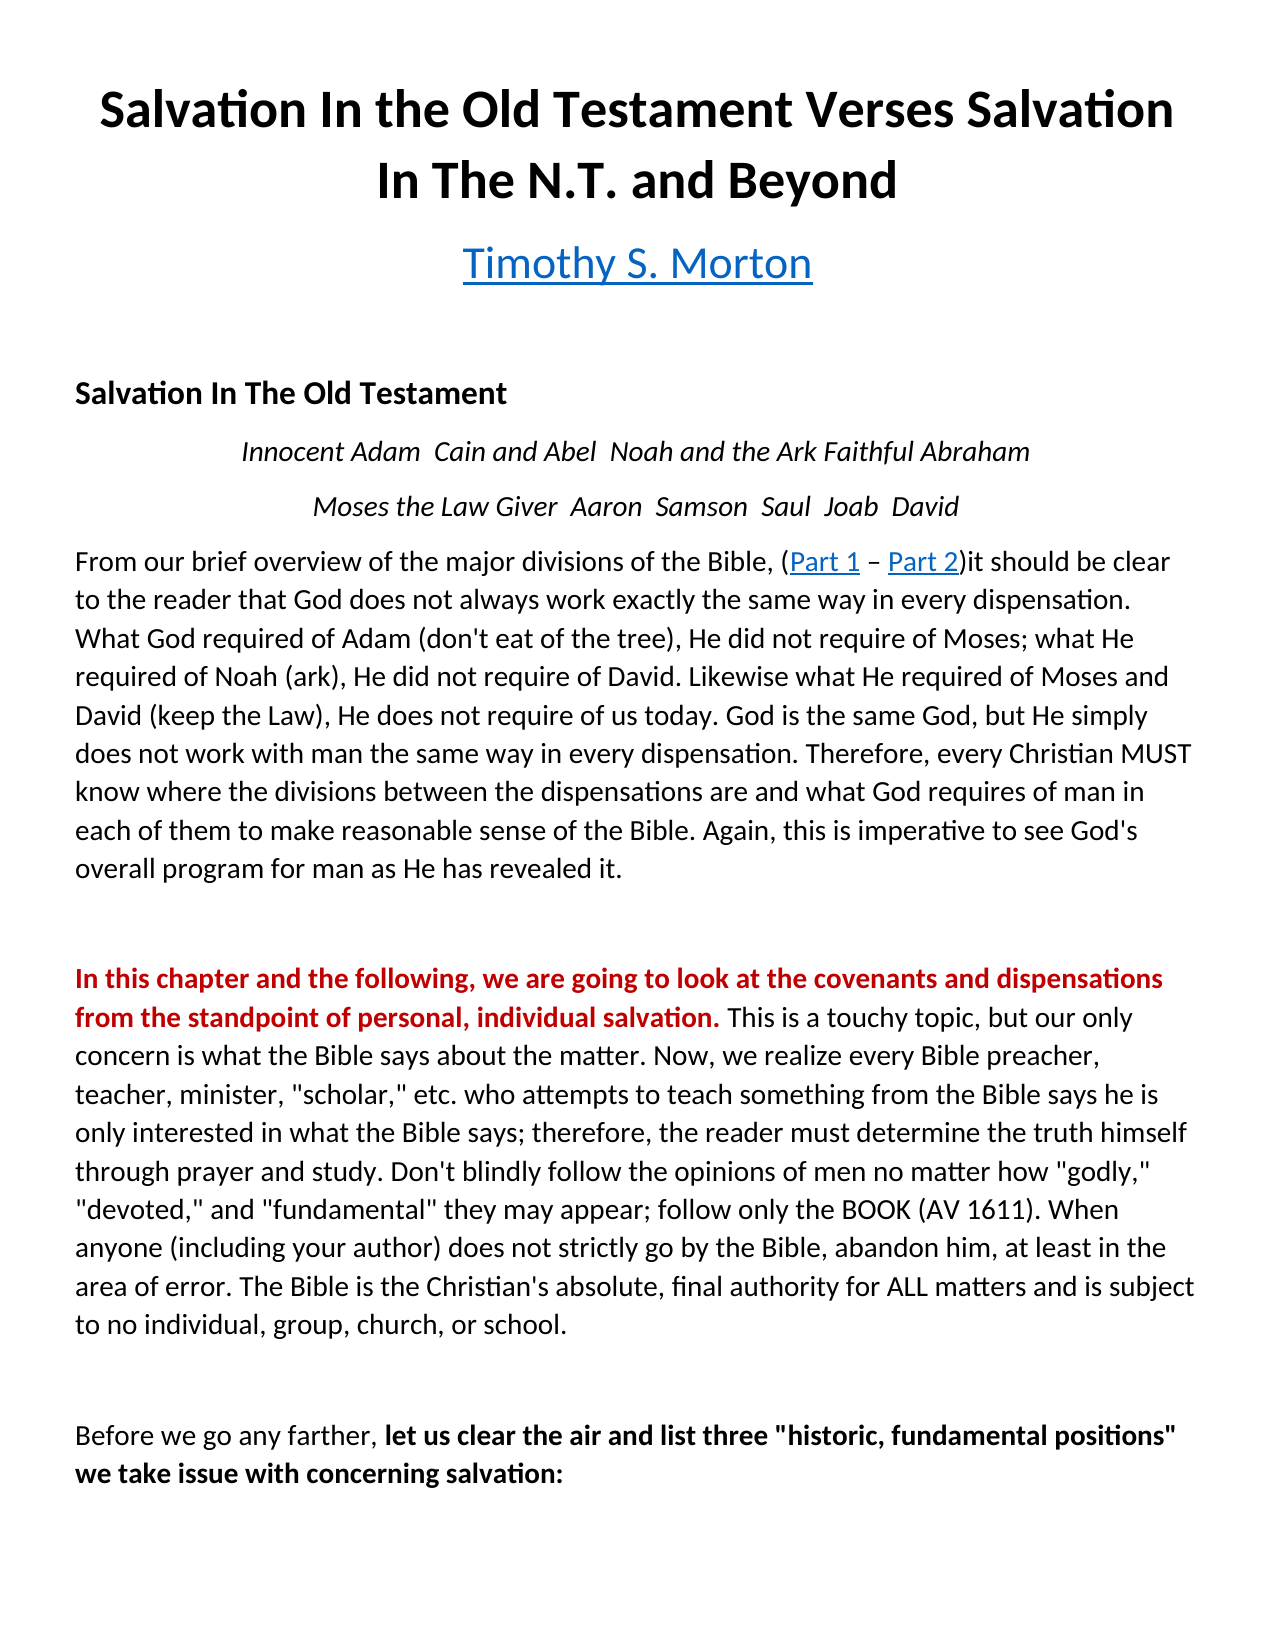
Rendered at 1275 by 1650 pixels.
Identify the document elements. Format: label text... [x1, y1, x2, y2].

text In this chapter and the following, we are going to look at the covenants and dispensations from the standpoint of personal, individual salvation. This is a touchy topic, but our only concern is what the Bible says about the matter. Now, we realize every Bible preacher, teacher, minister, "scholar," etc. who attempts to teach something from the Bible says he is only interested in what the Bible says; therefore, the reader must determine the truth himself through prayer and study. Don't blindly follow the opinions of men no matter how "godly," "devoted," and "fundamental" they may appear; follow only the BOOK (AV 1611). When anyone (including your author) does not strictly go by the Bible, abandon him, at least in the area of error. The Bible is the Christian's absolute, final authority for ALL matters and is subject to no individual, group, church, or school. [75, 961, 1200, 1342]
text Before we go any farther, let us clear the air and list three "historic, fundamental positions" we take issue with concerning salvation: [75, 1417, 1200, 1491]
text Innocent Adam Cain and Abel Noah and the Ark Faithful Abraham [75, 433, 1200, 468]
text Timothy S. Morton [75, 234, 1200, 290]
text Moses the Law Giver Aaron Samson Saul Joab David [75, 488, 1200, 523]
text Salvation In the Old Testament Verses Salvation In The N.T. and Beyond [75, 75, 1200, 212]
text From our brief overview of the major divisions of the Bible, (Part 1 – Part 2)it should be clear to the reader that God does not always work exactly the same way in every dispensation. What God required of Adam (don't eat of the tree), He did not require of Moses; what He required of Noah (ark), He did not require of David. Likewise what He required of Moses and David (keep the Law), He does not require of us today. God is the same God, but He simply does not work with man the same way in every dispensation. Therefore, every Christian MUST know where the divisions between the dispensations are and what God requires of man in each of them to make reasonable sense of the Bible. Again, this is imperative to see God's overall program for man as He has revealed it. [75, 543, 1200, 886]
text Salvation In The Old Testament [75, 372, 1200, 413]
